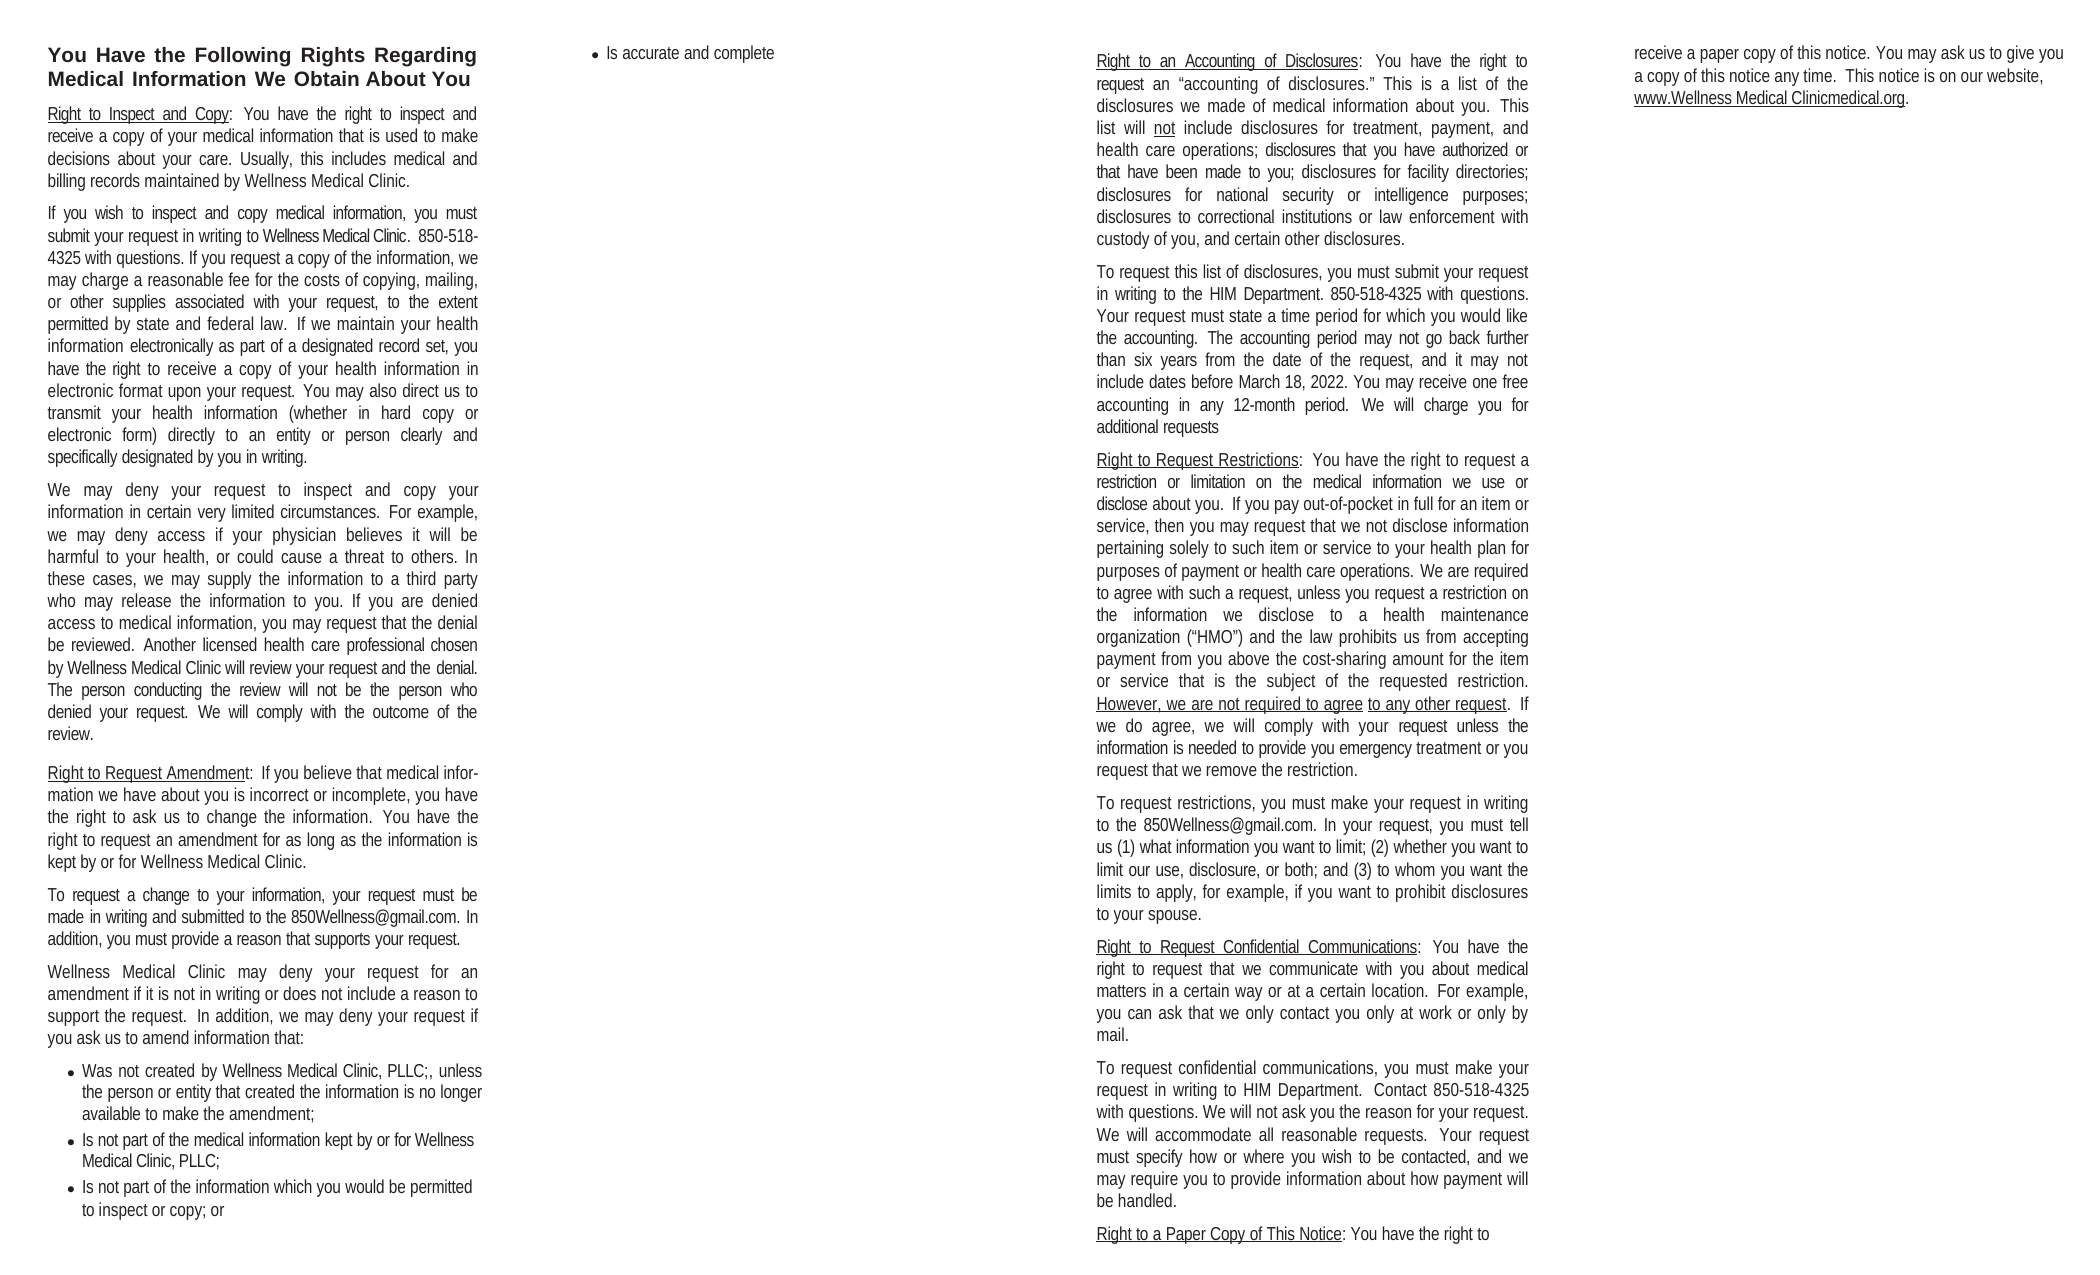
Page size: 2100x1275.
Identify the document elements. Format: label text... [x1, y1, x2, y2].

text To request confidential communications, you must make your request in writing to HIM Department. Contact 850-518-4325 with questions. We will not ask you the reason for your request. We will accommodate all reasonable requests. Your request must specify how or where you wish to be contacted, and we may require you to provide information about how payment will be handled. [1096, 1057, 1529, 1212]
text Right to Request Confidential Communications: You have the right to request that we communicate with you about medical matters in a certain way or at a certain location. For example, you can ask that we only contact you only at work or only by mail. [1096, 936, 1529, 1046]
text Wellness Medical Clinic may deny your request for an amendment if it is not in writing or does not include a reason to support the request. In addition, we may deny your request if you ask us to amend information that: [47, 961, 478, 1049]
text To request restrictions, you must make your request in writing to the 850Wellness@gmail.com. In your request, you must tell us (1) what information you want to limit; (2) whether you want to limit our use, disclosure, or both; and (3) to whom you want the limits to apply, for example, if you want to prohibit disclosures to your spouse. [1096, 792, 1529, 924]
subtitle You Have the Following Rights Regarding Medical Information We Obtain About You [47, 42, 478, 90]
text Right to a Paper Copy of This Notice: You have the right to receive a paper copy of this notice. You may ask us to give you a copy of this notice any time. This notice is on our website, www.Wellness Medical Clinicmedical.org. [1634, 42, 2064, 108]
list Is not part of the information which you would be permitted to inspect or copy; or [67, 1176, 478, 1220]
text To request this list of disclosures, you must submit your request in writing to the HIM Department. 850-518-4325 with questions. Your request must state a time period for which you would like the accounting. The accounting period may not go back further than six years from the date of the request, and it may not include dates before March 18, 2022. You may receive one free accounting in any 12-month period. We will charge you for additional requests [1096, 261, 1529, 437]
text Right to Request Restrictions: You have the right to request a restriction or limitation on the medical information we use or disclose about you. If you pay out-of-pocket in full for an item or service, then you may request that we not disclose information pertaining solely to such item or service to your health plan for purposes of payment or health care operations. We are required to agree with such a request, unless you request a restriction on the information we disclose to a health maintenance organization (“HMO”) and the law prohibits us from accepting payment from you above the cost-sharing amount for the item or service that is the subject of the requested restriction. However, we are not required to agree to any other request. If we do agree, we will comply with your request unless the information is needed to provide you emergency treatment or you request that we remove the restriction. [1096, 448, 1529, 781]
list Is accurate and complete [591, 42, 1007, 64]
text Right to Request Amendment: If you believe that medical infor- mation we have about you is incorrect or incomplete, you have the right to ask us to change the information. You have the right to request an amendment for as long as the information is kept by or for Wellness Medical Clinic. [47, 762, 478, 872]
text Right to an Accounting of Disclosures: You have the right to request an “accounting of disclosures.” This is a list of the disclosures we made of medical information about you. This list will not include disclosures for treatment, payment, and health care operations; disclosures that you have authorized or that have been made to you; disclosures for facility directories; disclosures for national security or intelligence purposes; disclosures to correctional institutions or law enforcement with custody of you, and certain other disclosures. [1096, 50, 1529, 249]
text To request a change to your information, your request must be made in writing and submitted to the 850Wellness@gmail.com. In addition, you must provide a reason that supports your request. [47, 883, 478, 949]
list Was not created by Wellness Medical Clinic, PLLC;, unless the person or entity that created the information is no longer available to make the amendment; [67, 1059, 482, 1124]
list Is not part of the medical information kept by or for Wellness Medical Clinic, PLLC; [67, 1128, 482, 1172]
text Right to Inspect and Copy: You have the right to inspect and receive a copy of your medical information that is used to make decisions about your care. Usually, this includes medical and billing records maintained by Wellness Medical Clinic. [47, 103, 478, 191]
text We may deny your request to inspect and copy your information in certain very limited circumstances. For example, we may deny access if your physician believes it will be harmful to your health, or could cause a threat to others. In these cases, we may supply the information to a third party who may release the information to you. If you are denied access to medical information, you may request that the denial be reviewed. Another licensed health care professional chosen by Wellness Medical Clinic will review your request and the denial. The person conducting the review will not be the person who denied your request. We will comply with the outcome of the review. [47, 479, 478, 745]
text If you wish to inspect and copy medical information, you must submit your request in writing to Wellness Medical Clinic. 850-518-4325 with questions. If you request a copy of the information, we may charge a reasonable fee for the costs of copying, mailing, or other supplies associated with your request, to the extent permitted by state and federal law. If we maintain your health information electronically as part of a designated record set, you have the right to receive a copy of your health information in electronic format upon your request. You may also direct us to transmit your health information (whether in hard copy or electronic form) directly to an entity or person clearly and specifically designated by you in writing. [47, 202, 478, 468]
